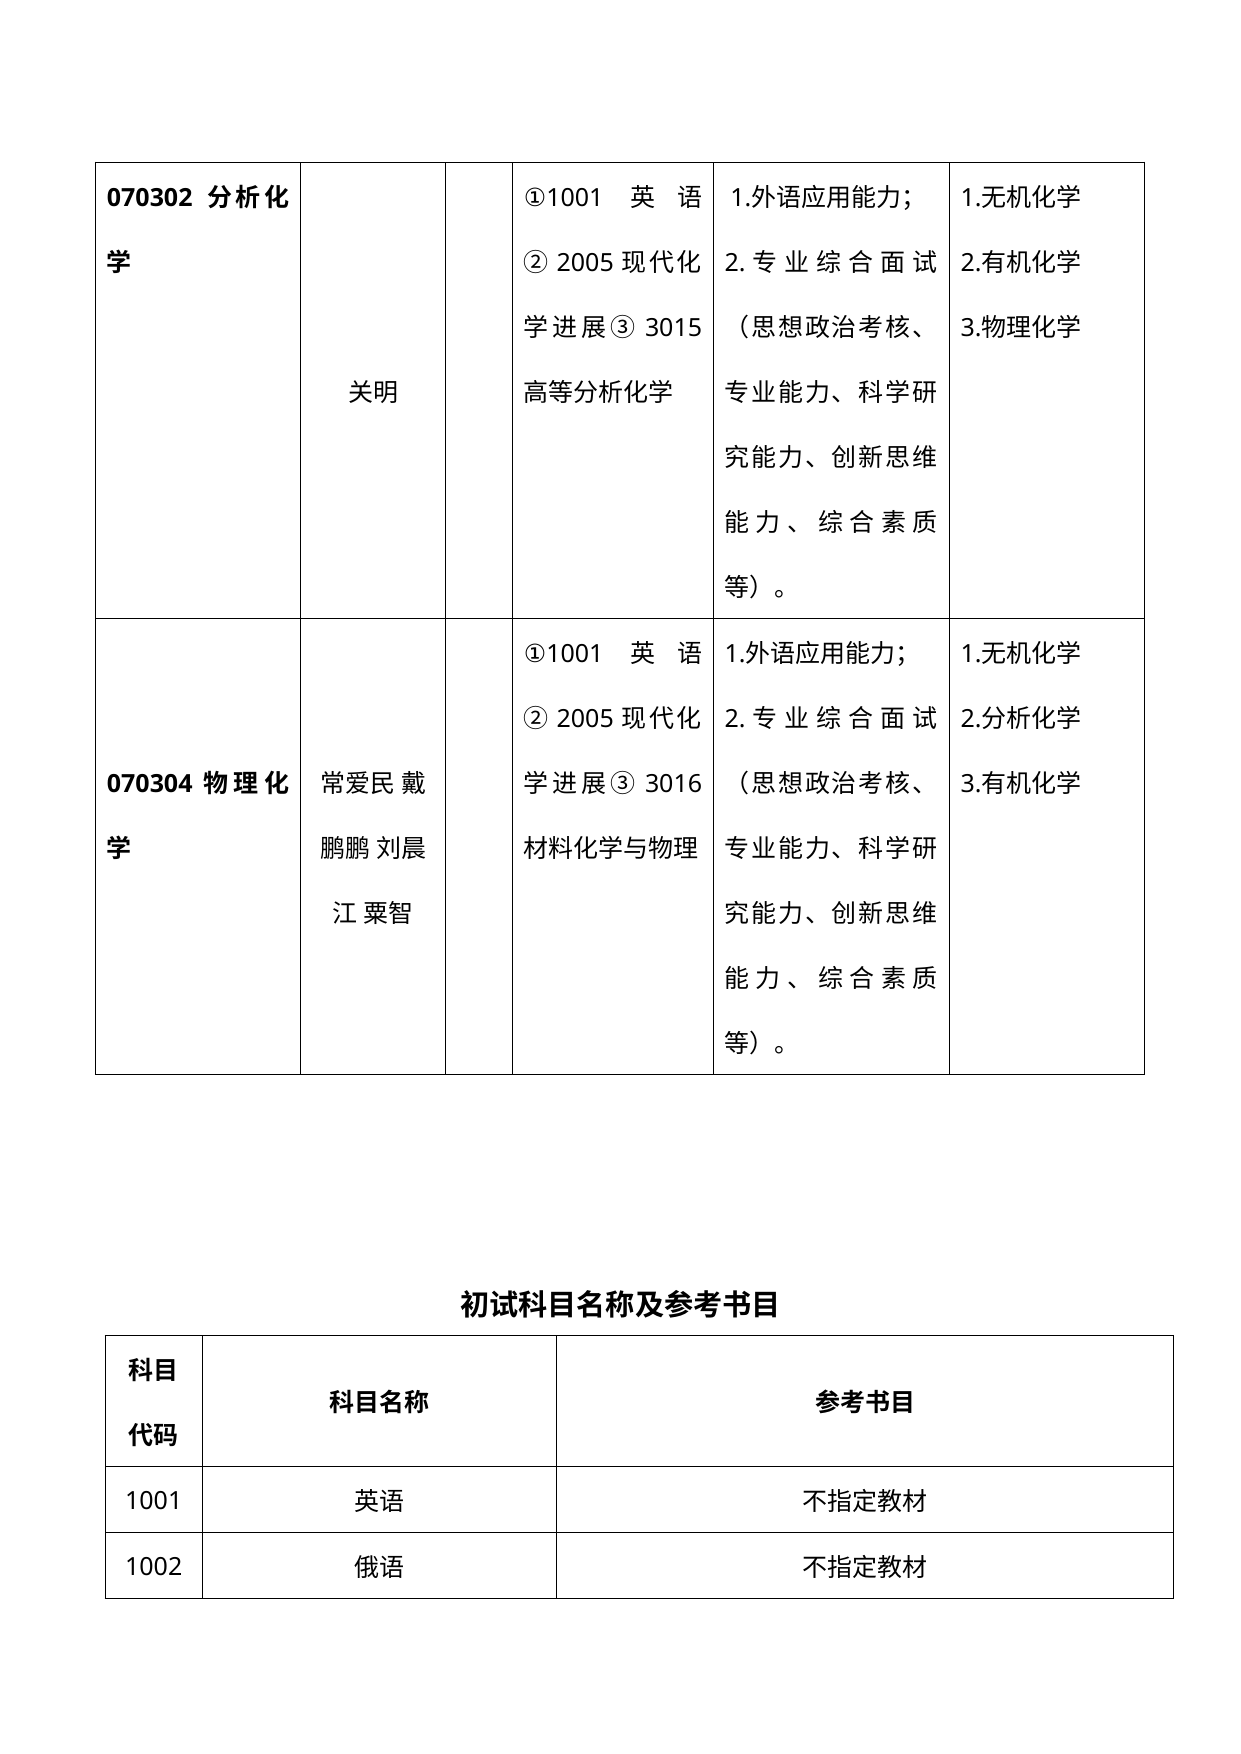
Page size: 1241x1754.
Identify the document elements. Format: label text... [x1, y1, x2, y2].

table_header 科目代码 [106, 1336, 202, 1466]
table_header 科目名称 [203, 1336, 556, 1466]
table_cell ①1001英语②2005现代化学进展③3015高等分析化学 [513, 163, 713, 618]
table_cell 1002 [106, 1533, 202, 1598]
table_cell 1001 [106, 1467, 202, 1532]
table_header 参考书目 [557, 1336, 1173, 1466]
table_cell 070304物理化学 [96, 619, 300, 1074]
table_cell [446, 619, 512, 1074]
table_cell 1.无机化学 2.分析化学 3.有机化学 [950, 619, 1144, 1074]
text 初试科目名称及参考书目 [187, 1270, 1053, 1335]
table_cell 不指定教材 [557, 1467, 1173, 1532]
table_cell 英语 [203, 1467, 556, 1532]
table_cell 常爱民 戴鹏鹏 刘晨江 粟智 [301, 619, 445, 1074]
table_cell 1.无机化学 2.有机化学 3.物理化学 [950, 163, 1144, 618]
table_cell 俄语 [203, 1533, 556, 1598]
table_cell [714, 163, 949, 618]
table_cell ①1001英语②2005现代化学进展③3016材料化学与物理 [513, 619, 713, 1074]
table_cell 关明 [301, 163, 445, 618]
table_cell 不指定教材 [557, 1533, 1173, 1598]
table_cell 070302 分析化学 [96, 163, 300, 618]
table_cell 1.外语应用能力； 2.专业综合面试（思想政治考核、专业能力、科学研究能力、创新思维能力、综合素质等）。 [714, 619, 949, 1074]
table_cell [446, 163, 512, 618]
